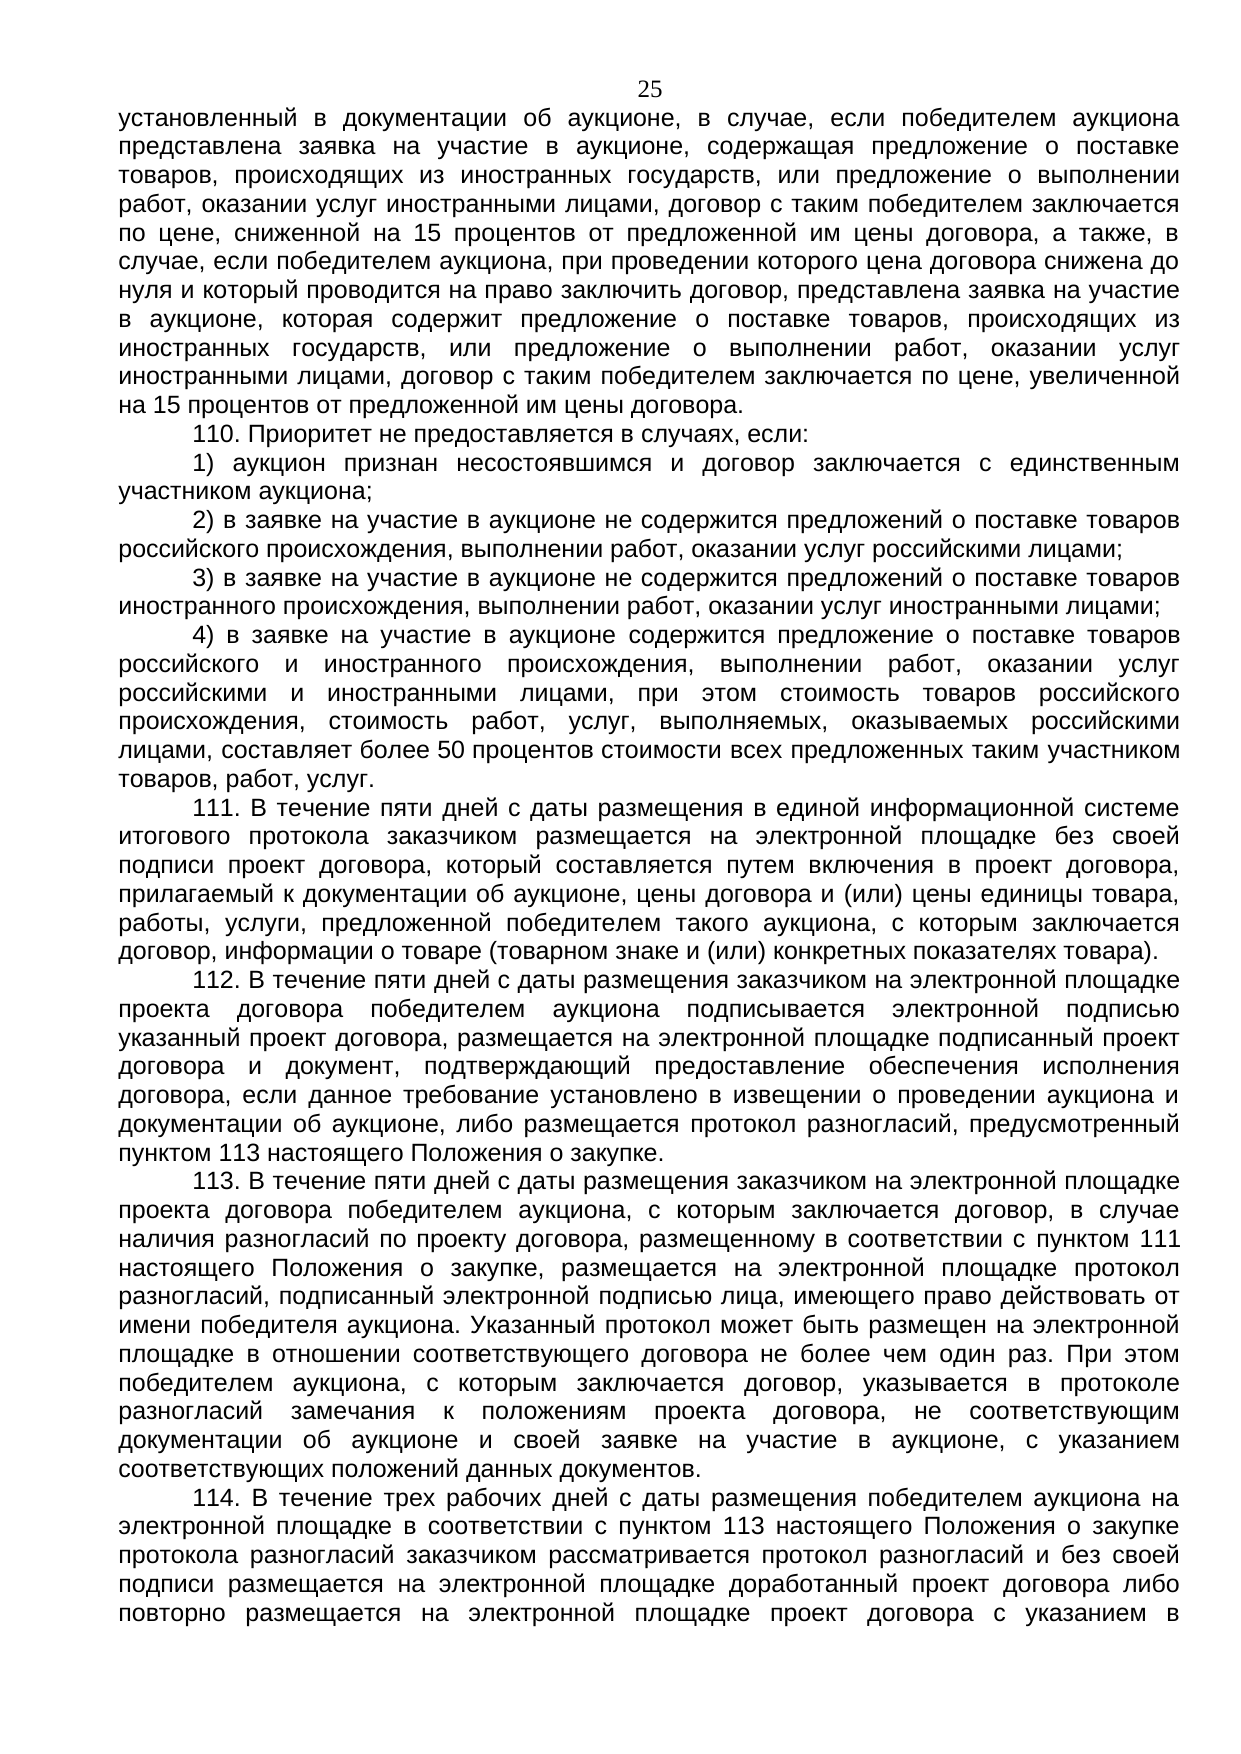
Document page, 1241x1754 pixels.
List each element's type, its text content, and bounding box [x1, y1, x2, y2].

text 110. Приоритет не предоставляется в случаях, если: [118, 419, 1181, 448]
text 2) в заявке на участие в аукционе не содержится предложений о поставке товаров российского происхождения, выполнении работ, оказании услуг российскими лицами; [118, 505, 1181, 563]
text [118, 103, 1181, 419]
text 4) в заявке на участие в аукционе содержится предложение о поставке товаров российского и иностранного происхождения, выполнении работ, оказании услуг российскими и иностранными лицами, при этом стоимость товаров российского происхождения, стоимость работ, услуг, выполняемых, оказываемых российскими лицами, составляет более 50 процентов стоимости всех предложенных таким участником товаров, работ, услуг. [118, 620, 1181, 793]
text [118, 1483, 1181, 1626]
text 1) аукцион признан несостоявшимся и договор заключается с единственным участником аукциона; [118, 448, 1181, 505]
text 111. В течение пяти дней с даты размещения в единой информационной системе итогового протокола заказчиком размещается на электронной площадке без своей подписи проект договора, который составляется путем включения в проект договора, прилагаемый к документации об аукционе, цены договора и (или) цены единицы товара, работы, услуги, предложенной победителем такого аукциона, с которым заключается договор, информации о товаре (товарном знаке и (или) конкретных показателях товара). [118, 793, 1181, 965]
text 3) в заявке на участие в аукционе не содержится предложений о поставке товаров иностранного происхождения, выполнении работ, оказании услуг иностранными лицами; [118, 563, 1181, 620]
text 113. В течение пяти дней с даты размещения заказчиком на электронной площадке проекта договора победителем аукциона, с которым заключается договор, в случае наличия разногласий по проекту договора, размещенному в соответствии с пунктом 111 настоящего Положения о закупке, размещается на электронной площадке протокол разногласий, подписанный электронной подписью лица, имеющего право действовать от имени победителя аукциона. Указанный протокол может быть размещен на электронной площадке в отношении соответствующего договора не более чем один раз. При этом победителем аукциона, с которым заключается договор, указывается в протоколе разногласий замечания к положениям проекта договора, не соответствующим документации об аукционе и своей заявке на участие в аукционе, с указанием соответствующих положений данных документов. [118, 1166, 1181, 1483]
text 112. В течение пяти дней с даты размещения заказчиком на электронной площадке проекта договора победителем аукциона подписывается электронной подписью указанный проект договора, размещается на электронной площадке подписанный проект договора и документ, подтверждающий предоставление обеспечения исполнения договора, если данное требование установлено в извещении о проведении аукциона и документации об аукционе, либо размещается протокол разногласий, предусмотренный пунктом 113 настоящего Положения о закупке. [118, 965, 1181, 1166]
